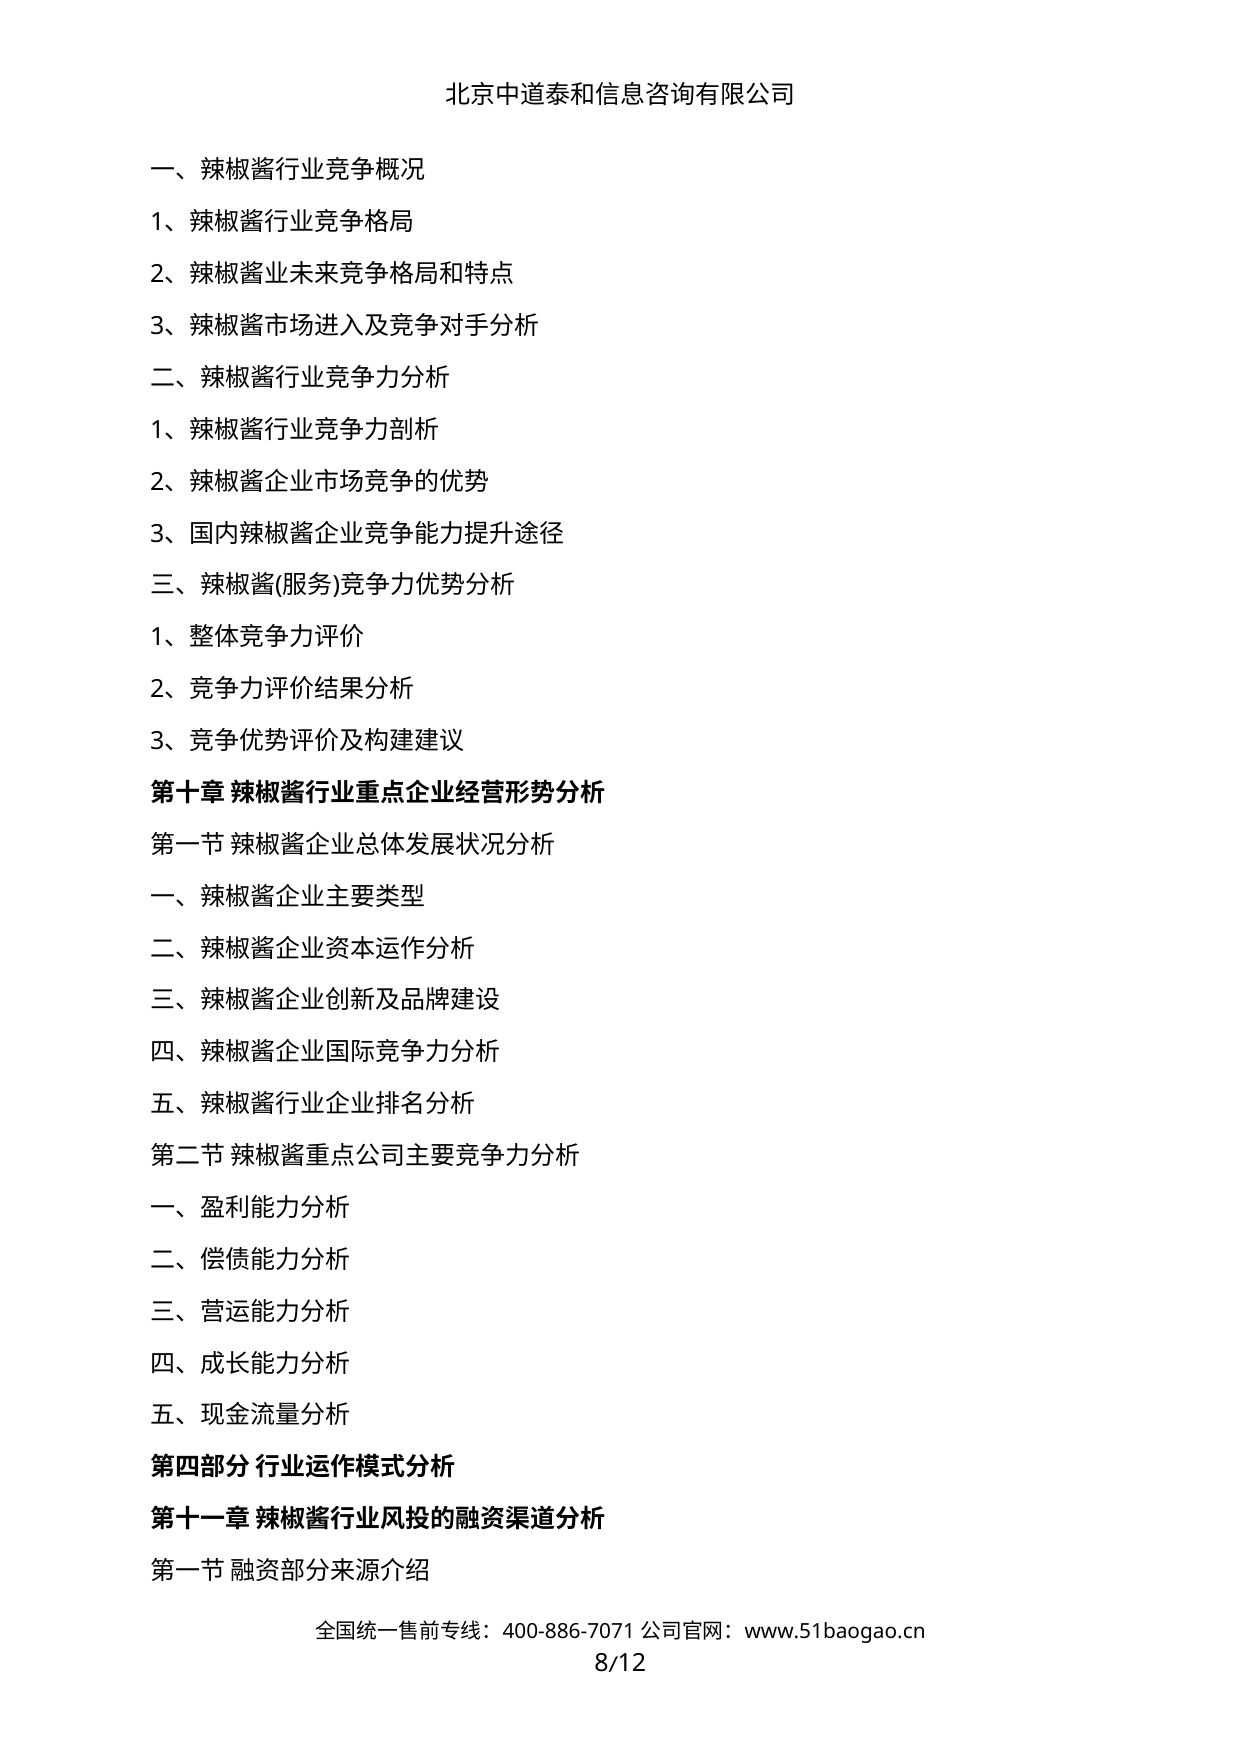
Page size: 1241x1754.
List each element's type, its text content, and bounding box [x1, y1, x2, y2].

text 3、辣椒酱市场进入及竞争对手分析 [150, 306, 1090, 342]
text 第十一章 辣椒酱行业风投的融资渠道分析 [150, 1499, 1090, 1535]
text 第四部分 行业运作模式分析 [150, 1447, 1090, 1483]
text 三、辣椒酱(服务)竞争力优势分析 [150, 565, 1090, 601]
text 2、辣椒酱企业市场竞争的优势 [150, 461, 1090, 497]
text 3、国内辣椒酱企业竞争能力提升途径 [150, 513, 1090, 549]
text 二、偿债能力分析 [150, 1239, 1090, 1276]
text 3、竞争优势评价及构建建议 [150, 721, 1090, 757]
text 1、辣椒酱行业竞争格局 [150, 202, 1090, 238]
text 四、成长能力分析 [150, 1343, 1090, 1379]
text 一、辣椒酱行业竞争概况 [150, 150, 1090, 186]
text 二、辣椒酱行业竞争力分析 [150, 357, 1090, 394]
text 一、盈利能力分析 [150, 1187, 1090, 1224]
text 二、辣椒酱企业资本运作分析 [150, 928, 1090, 964]
text 1、整体竞争力评价 [150, 617, 1090, 653]
text 1、辣椒酱行业竞争力剖析 [150, 409, 1090, 446]
text 2、竞争力评价结果分析 [150, 669, 1090, 705]
text 四、辣椒酱企业国际竞争力分析 [150, 1032, 1090, 1068]
text 第一节 辣椒酱企业总体发展状况分析 [150, 824, 1090, 861]
text 第十章 辣椒酱行业重点企业经营形势分析 [150, 772, 1090, 809]
text 2、辣椒酱业未来竞争格局和特点 [150, 254, 1090, 290]
text 三、辣椒酱企业创新及品牌建设 [150, 980, 1090, 1016]
text 五、辣椒酱行业企业排名分析 [150, 1084, 1090, 1120]
text 三、营运能力分析 [150, 1291, 1090, 1327]
text 第一节 融资部分来源介绍 [150, 1551, 1090, 1587]
text 一、辣椒酱企业主要类型 [150, 876, 1090, 912]
text 五、现金流量分析 [150, 1395, 1090, 1431]
text 第二节 辣椒酱重点公司主要竞争力分析 [150, 1136, 1090, 1172]
